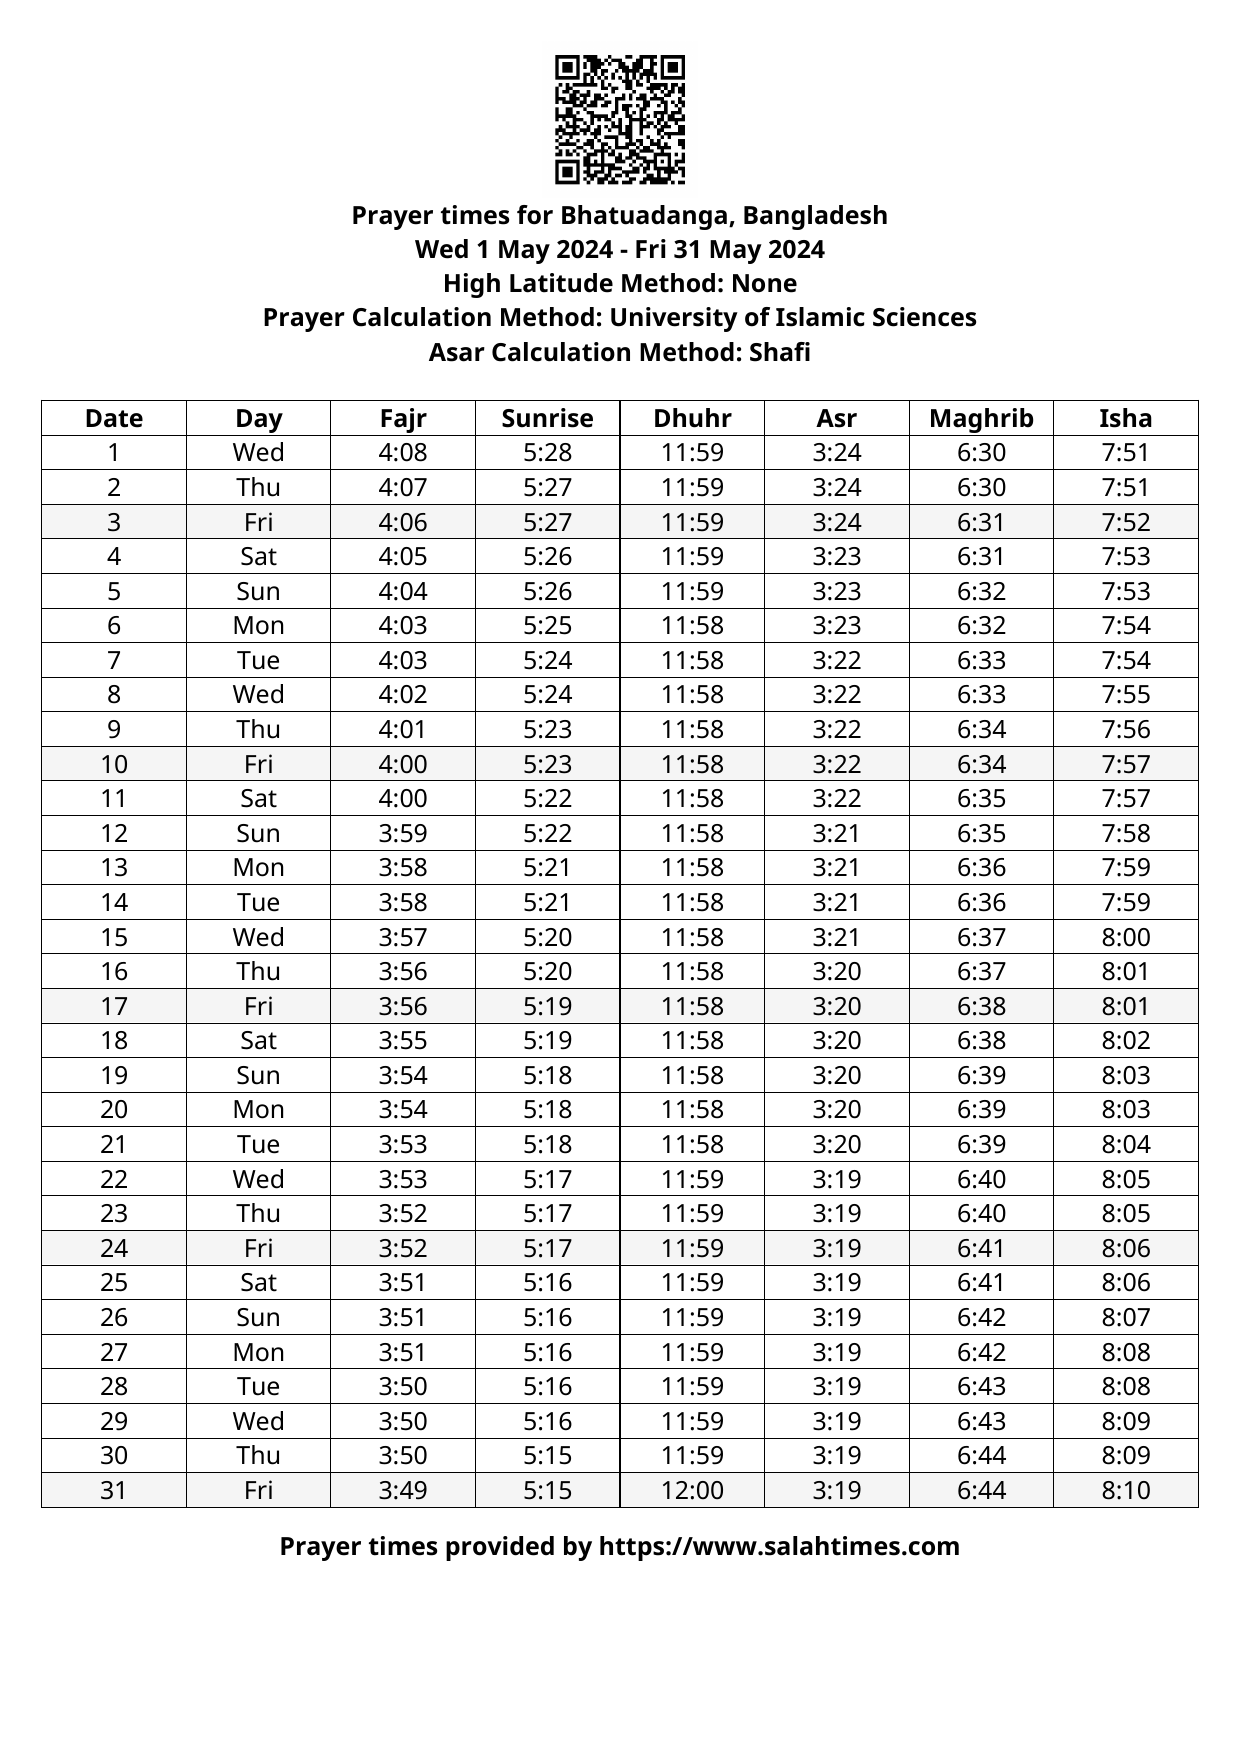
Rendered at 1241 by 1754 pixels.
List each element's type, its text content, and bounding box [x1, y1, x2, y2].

table_cell 3:19 [765, 1369, 909, 1403]
table_cell 11:58 [621, 1024, 764, 1057]
table_cell 7:51 [1054, 470, 1198, 504]
table_cell 11:59 [621, 1404, 764, 1437]
table_cell 6:41 [910, 1266, 1053, 1299]
table_cell 4:08 [331, 436, 475, 469]
table_cell 3:20 [765, 989, 909, 1022]
table_cell 8:01 [1054, 989, 1198, 1022]
table_cell 6:44 [910, 1473, 1053, 1507]
table_cell 11:58 [621, 989, 764, 1022]
table_cell 26 [42, 1300, 186, 1334]
table_cell 6:43 [910, 1369, 1053, 1403]
table_cell 15 [42, 920, 186, 953]
table_cell 11:59 [621, 1300, 764, 1334]
table_cell 3:21 [765, 920, 909, 953]
table_cell 8:10 [1054, 1473, 1198, 1507]
table_header Asr [765, 401, 909, 434]
table_cell 7:53 [1054, 574, 1198, 607]
table_cell 11:58 [621, 1127, 764, 1161]
table_cell 3:22 [765, 747, 909, 780]
table_cell 5:24 [476, 643, 619, 677]
table_cell 6:33 [910, 678, 1053, 711]
table_header Dhuhr [621, 401, 764, 434]
table_cell Tue [187, 1369, 330, 1403]
table_cell 3:19 [765, 1473, 909, 1507]
table_cell 4 [42, 539, 186, 573]
table_cell 11:59 [621, 505, 764, 538]
table_cell 14 [42, 885, 186, 919]
table_cell 6:30 [910, 470, 1053, 504]
table_cell 4:01 [331, 712, 475, 746]
table_cell 6:37 [910, 954, 1053, 988]
table_cell 1 [42, 436, 186, 469]
table_cell Mon [187, 1093, 330, 1126]
table_cell 3:19 [765, 1266, 909, 1299]
table_cell 3:19 [765, 1231, 909, 1264]
table_cell 12:00 [621, 1473, 764, 1507]
table_cell 6:42 [910, 1335, 1053, 1368]
table_cell 3:24 [765, 505, 909, 538]
table_cell Wed [187, 678, 330, 711]
table_cell 5:19 [476, 989, 619, 1022]
table_cell 6:35 [910, 781, 1053, 815]
table_cell 7:59 [1054, 851, 1198, 884]
table_cell 11:58 [621, 885, 764, 919]
table_cell 8:05 [1054, 1196, 1198, 1230]
table_cell Thu [187, 954, 330, 988]
table_cell 10 [42, 747, 186, 780]
table_cell 11:58 [621, 781, 764, 815]
table_cell Thu [187, 1196, 330, 1230]
table_cell 28 [42, 1369, 186, 1403]
table_cell 8:00 [1054, 920, 1198, 953]
table_cell 6:32 [910, 609, 1053, 642]
table_cell 5:17 [476, 1231, 619, 1264]
table_cell 3:20 [765, 954, 909, 988]
table_cell 4:03 [331, 609, 475, 642]
table_cell 6:35 [910, 816, 1053, 849]
table_cell Mon [187, 1335, 330, 1368]
table_header Maghrib [910, 401, 1053, 434]
table_cell 11:58 [621, 1058, 764, 1092]
table_cell 29 [42, 1404, 186, 1437]
table_cell Sat [187, 539, 330, 573]
table_cell 3:52 [331, 1231, 475, 1264]
table_cell 12 [42, 816, 186, 849]
table_cell 4:06 [331, 505, 475, 538]
table_cell 6:41 [910, 1231, 1053, 1264]
table_header Sunrise [476, 401, 619, 434]
table_cell Sun [187, 816, 330, 849]
table_cell 3:52 [331, 1196, 475, 1230]
table_cell Wed [187, 1404, 330, 1437]
table_cell 8 [42, 678, 186, 711]
table_cell 11:58 [621, 1093, 764, 1126]
table_cell 3:21 [765, 851, 909, 884]
table_cell Fri [187, 989, 330, 1022]
table_cell 22 [42, 1162, 186, 1195]
table_cell 5:22 [476, 781, 619, 815]
table_cell 3:53 [331, 1127, 475, 1161]
table_cell 6:43 [910, 1404, 1053, 1437]
table_cell 3:19 [765, 1162, 909, 1195]
table_cell 5:21 [476, 851, 619, 884]
table_cell Sat [187, 1266, 330, 1299]
table_cell Sun [187, 1300, 330, 1334]
table_cell 6:39 [910, 1127, 1053, 1161]
table_header Isha [1054, 401, 1198, 434]
table_cell Fri [187, 505, 330, 538]
table_cell 11:59 [621, 574, 764, 607]
table_cell 9 [42, 712, 186, 746]
table_cell 6:32 [910, 574, 1053, 607]
table_cell 3:23 [765, 609, 909, 642]
table_cell 6:36 [910, 851, 1053, 884]
table_cell 5:15 [476, 1473, 619, 1507]
table_cell 5:23 [476, 712, 619, 746]
table_cell Mon [187, 609, 330, 642]
table_cell 7:55 [1054, 678, 1198, 711]
table_cell 5:18 [476, 1093, 619, 1126]
table_cell 11:58 [621, 920, 764, 953]
table_cell 7:57 [1054, 781, 1198, 815]
table_cell 3:22 [765, 712, 909, 746]
table_cell 6:42 [910, 1300, 1053, 1334]
table_cell 16 [42, 954, 186, 988]
table_cell 11 [42, 781, 186, 815]
table_cell Tue [187, 643, 330, 677]
text Prayer times for Bhatuadanga, Bangladesh [42, 198, 1198, 232]
table_cell 6:44 [910, 1439, 1053, 1472]
table_cell 5:20 [476, 920, 619, 953]
table_cell 4:07 [331, 470, 475, 504]
table_cell 3:57 [331, 920, 475, 953]
text Asar Calculation Method: Shafi [42, 334, 1198, 368]
table_cell 31 [42, 1473, 186, 1507]
table_cell 19 [42, 1058, 186, 1092]
table_cell 3:20 [765, 1127, 909, 1161]
table_cell 6:38 [910, 989, 1053, 1022]
table_cell 5:16 [476, 1300, 619, 1334]
table_cell 5:18 [476, 1127, 619, 1161]
table_cell 8:08 [1054, 1369, 1198, 1403]
table_cell 3:53 [331, 1162, 475, 1195]
table_cell 4:05 [331, 539, 475, 573]
table_cell 7:51 [1054, 436, 1198, 469]
text Wed 1 May 2024 - Fri 31 May 2024 [42, 232, 1198, 266]
table_cell 24 [42, 1231, 186, 1264]
table_cell 6 [42, 609, 186, 642]
picture [542, 41, 699, 198]
table_cell 7:59 [1054, 885, 1198, 919]
table_cell 8:06 [1054, 1231, 1198, 1264]
table_cell 8:02 [1054, 1024, 1198, 1057]
text High Latitude Method: None [42, 266, 1198, 300]
table_header Fajr [331, 401, 475, 434]
table_cell 5:16 [476, 1266, 619, 1299]
table_cell 4:00 [331, 747, 475, 780]
table_cell 11:59 [621, 539, 764, 573]
table_cell 5:26 [476, 574, 619, 607]
table_cell 11:58 [621, 678, 764, 711]
table_cell 11:59 [621, 1196, 764, 1230]
table_cell 6:38 [910, 1024, 1053, 1057]
table_cell 6:31 [910, 539, 1053, 573]
table_cell 11:59 [621, 1162, 764, 1195]
table_cell 7:54 [1054, 643, 1198, 677]
table_cell 17 [42, 989, 186, 1022]
table_cell 5:17 [476, 1162, 619, 1195]
table_cell 6:31 [910, 505, 1053, 538]
table_cell 11:59 [621, 1266, 764, 1299]
table_cell 6:30 [910, 436, 1053, 469]
table_cell 3:50 [331, 1439, 475, 1472]
table_cell 3:51 [331, 1266, 475, 1299]
table_cell Sun [187, 574, 330, 607]
table_cell 3:24 [765, 436, 909, 469]
table_cell 8:03 [1054, 1093, 1198, 1126]
table_cell Sat [187, 1024, 330, 1057]
table_cell 3:23 [765, 574, 909, 607]
table_cell 3:19 [765, 1404, 909, 1437]
text Prayer times provided by https://www.salahtimes.com [42, 1528, 1198, 1563]
table_cell 18 [42, 1024, 186, 1057]
table_cell Mon [187, 851, 330, 884]
table_cell 3:54 [331, 1058, 475, 1092]
table_cell Fri [187, 1473, 330, 1507]
table_cell 4:04 [331, 574, 475, 607]
table_cell 11:59 [621, 1231, 764, 1264]
table_cell 3:19 [765, 1196, 909, 1230]
table_cell 5:15 [476, 1439, 619, 1472]
table_cell 3:22 [765, 678, 909, 711]
table_cell 5:20 [476, 954, 619, 988]
table_cell 3:56 [331, 954, 475, 988]
table_cell 6:39 [910, 1093, 1053, 1126]
table_cell 27 [42, 1335, 186, 1368]
table_cell 8:03 [1054, 1058, 1198, 1092]
table_cell 25 [42, 1266, 186, 1299]
table_cell 11:58 [621, 816, 764, 849]
table_cell 5:28 [476, 436, 619, 469]
table_cell 2 [42, 470, 186, 504]
table_cell 3:22 [765, 781, 909, 815]
table_cell 5:16 [476, 1335, 619, 1368]
table_cell 3:21 [765, 885, 909, 919]
table_cell 3:19 [765, 1335, 909, 1368]
table_cell Wed [187, 436, 330, 469]
table_cell 5 [42, 574, 186, 607]
table_cell 7:53 [1054, 539, 1198, 573]
table_cell 3:20 [765, 1093, 909, 1126]
table_cell 6:33 [910, 643, 1053, 677]
table_cell 11:59 [621, 436, 764, 469]
table_cell 11:58 [621, 851, 764, 884]
table_cell 5:23 [476, 747, 619, 780]
table_cell Tue [187, 1127, 330, 1161]
table_cell 4:02 [331, 678, 475, 711]
table_cell 11:58 [621, 609, 764, 642]
table_cell 7:58 [1054, 816, 1198, 849]
table_cell 5:27 [476, 505, 619, 538]
table_cell 8:09 [1054, 1404, 1198, 1437]
table_cell 6:34 [910, 712, 1053, 746]
table_cell 11:58 [621, 747, 764, 780]
table_cell 3:19 [765, 1300, 909, 1334]
table_cell 4:03 [331, 643, 475, 677]
table_cell 6:34 [910, 747, 1053, 780]
table_cell 3:24 [765, 470, 909, 504]
table_cell 8:06 [1054, 1266, 1198, 1299]
table_cell 5:16 [476, 1369, 619, 1403]
table_cell 6:40 [910, 1162, 1053, 1195]
table_cell 3:59 [331, 816, 475, 849]
text Prayer Calculation Method: University of Islamic Sciences [42, 300, 1198, 334]
table_cell Tue [187, 885, 330, 919]
table_cell 8:09 [1054, 1439, 1198, 1472]
table_cell Fri [187, 1231, 330, 1264]
table_cell 6:40 [910, 1196, 1053, 1230]
table_cell 11:58 [621, 643, 764, 677]
table_cell 6:39 [910, 1058, 1053, 1092]
table_cell 11:59 [621, 1369, 764, 1403]
table_cell 3:49 [331, 1473, 475, 1507]
table_cell 3:50 [331, 1369, 475, 1403]
table_cell 7:56 [1054, 712, 1198, 746]
table_cell 5:22 [476, 816, 619, 849]
table_cell Wed [187, 1162, 330, 1195]
table_cell 3:51 [331, 1300, 475, 1334]
table_cell 6:37 [910, 920, 1053, 953]
table_cell 5:27 [476, 470, 619, 504]
table_cell 3:58 [331, 851, 475, 884]
table_cell 3:51 [331, 1335, 475, 1368]
table_cell 13 [42, 851, 186, 884]
table_cell 5:26 [476, 539, 619, 573]
table_cell 5:17 [476, 1196, 619, 1230]
table_cell 3:21 [765, 816, 909, 849]
table_cell 7 [42, 643, 186, 677]
table_cell 3:56 [331, 989, 475, 1022]
table_cell Thu [187, 470, 330, 504]
table_cell Fri [187, 747, 330, 780]
table_cell 3:23 [765, 539, 909, 573]
table_header Date [42, 401, 186, 434]
table_cell Sat [187, 781, 330, 815]
table_cell 3:19 [765, 1439, 909, 1472]
table_cell Wed [187, 920, 330, 953]
table_cell 8:01 [1054, 954, 1198, 988]
table_cell 3:50 [331, 1404, 475, 1437]
table_cell 3:20 [765, 1024, 909, 1057]
table_cell 3 [42, 505, 186, 538]
table_cell 8:04 [1054, 1127, 1198, 1161]
table_cell 7:52 [1054, 505, 1198, 538]
table_cell 7:57 [1054, 747, 1198, 780]
table_cell 30 [42, 1439, 186, 1472]
table_cell 3:58 [331, 885, 475, 919]
table_cell 8:07 [1054, 1300, 1198, 1334]
table_cell 11:59 [621, 1335, 764, 1368]
table_cell 5:19 [476, 1024, 619, 1057]
table_cell 11:58 [621, 712, 764, 746]
table_cell 11:59 [621, 1439, 764, 1472]
table_header Day [187, 401, 330, 434]
table_cell 7:54 [1054, 609, 1198, 642]
table_cell 3:55 [331, 1024, 475, 1057]
table_cell 5:21 [476, 885, 619, 919]
table_cell 3:22 [765, 643, 909, 677]
table_cell 4:00 [331, 781, 475, 815]
table_cell 8:08 [1054, 1335, 1198, 1368]
table_cell 5:25 [476, 609, 619, 642]
table_cell Thu [187, 1439, 330, 1472]
table_cell 11:58 [621, 954, 764, 988]
table_cell 5:24 [476, 678, 619, 711]
table_cell 3:20 [765, 1058, 909, 1092]
table_cell 5:16 [476, 1404, 619, 1437]
table_cell 8:05 [1054, 1162, 1198, 1195]
table_cell 5:18 [476, 1058, 619, 1092]
table_cell 11:59 [621, 470, 764, 504]
table_cell 3:54 [331, 1093, 475, 1126]
table_cell Thu [187, 712, 330, 746]
table_cell 23 [42, 1196, 186, 1230]
table_cell 21 [42, 1127, 186, 1161]
table_cell 20 [42, 1093, 186, 1126]
table_cell 6:36 [910, 885, 1053, 919]
table_cell Sun [187, 1058, 330, 1092]
